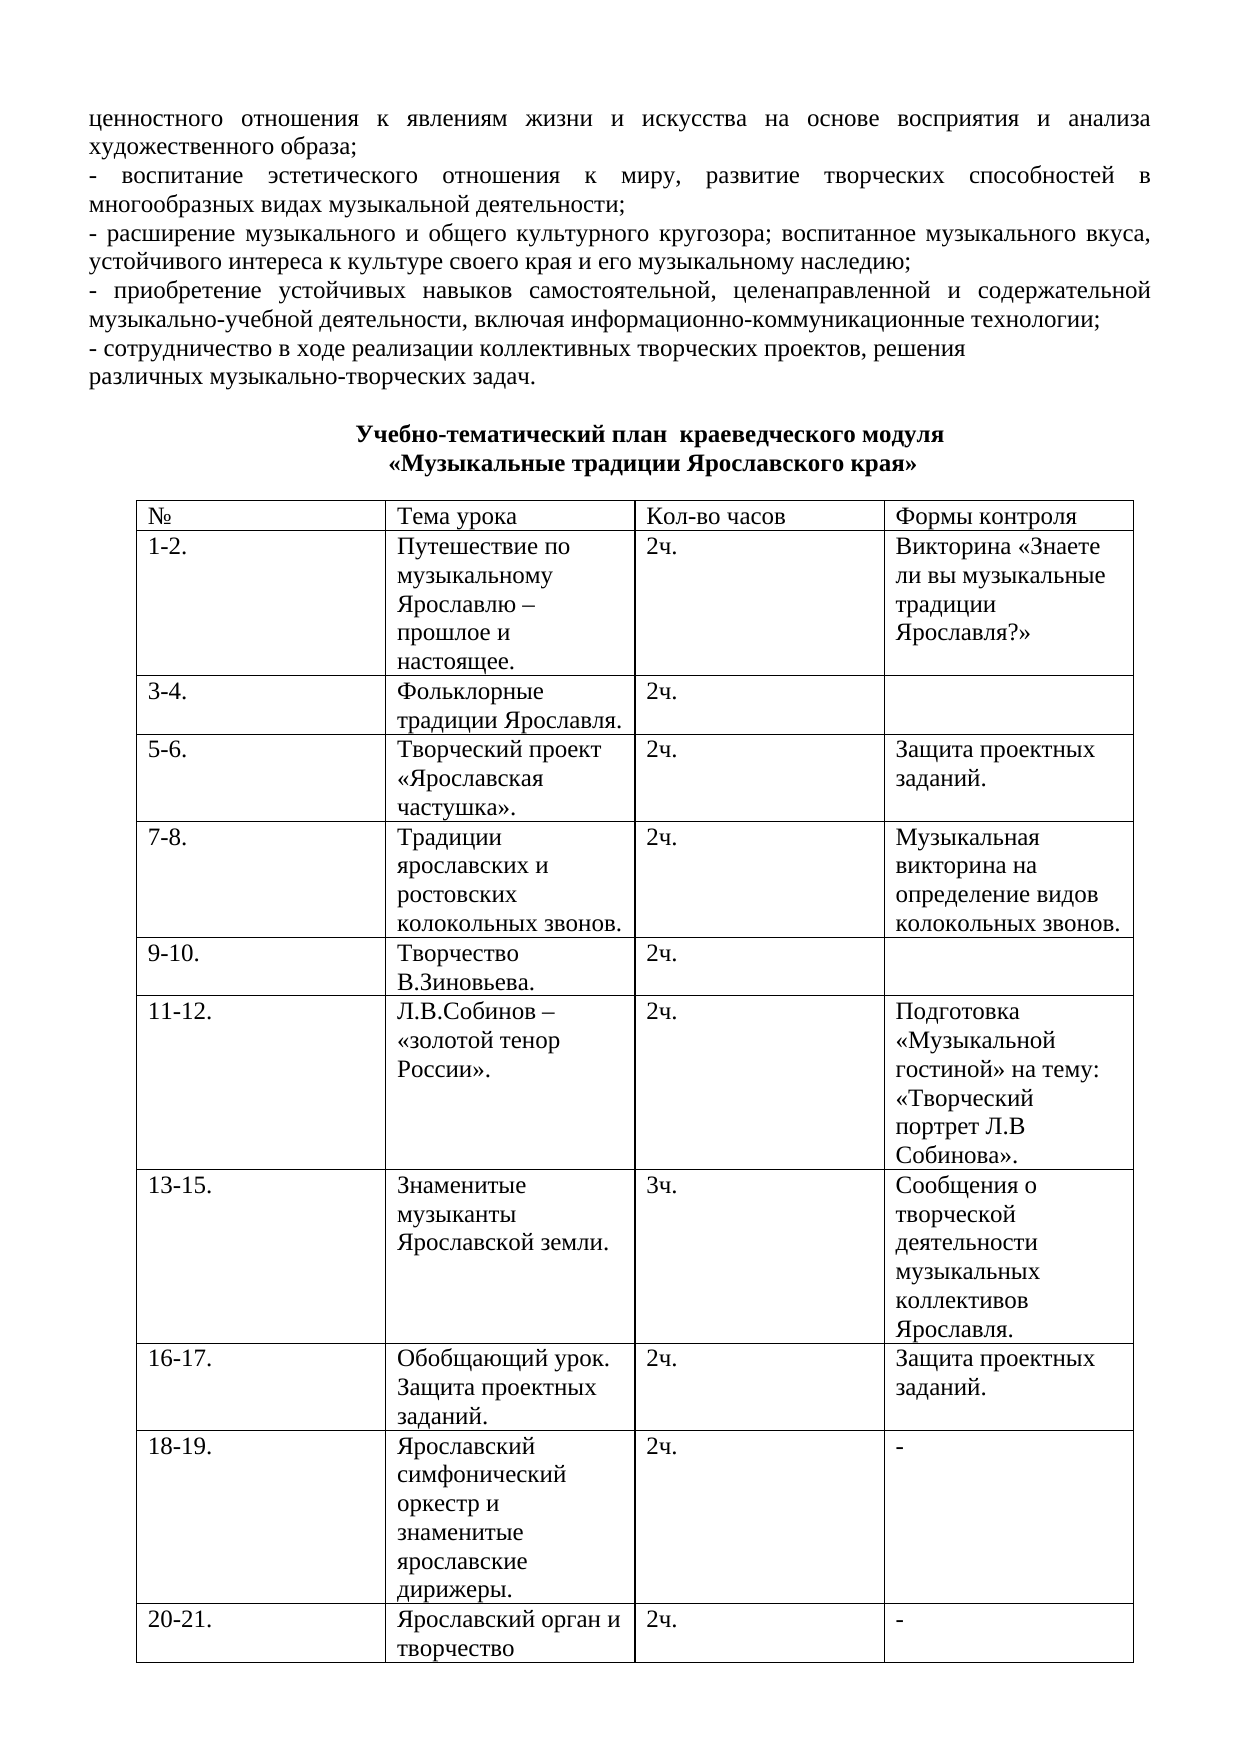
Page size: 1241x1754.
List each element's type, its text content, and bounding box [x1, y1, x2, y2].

table_cell 5-6. [137, 735, 385, 821]
table_cell 7-8. [137, 822, 385, 937]
table_cell 2ч. [636, 1604, 884, 1662]
table_header Формы контроля [885, 501, 1133, 530]
text различных музыкально-творческих задач. [89, 361, 1152, 390]
text - расширение музыкального и общего культурного кругозора; воспитанное музыкального вкуса, устойчивого интереса к культуре своего края и его музыкальному наследию; [89, 218, 1152, 275]
table_cell - [885, 1604, 1133, 1662]
table_cell [885, 938, 1133, 995]
table_header № [137, 501, 385, 530]
text - сотрудничество в ходе реализации коллективных творческих проектов, решения [89, 333, 1152, 361]
table_cell Традиции ярославских и ростовских колокольных звонов. [386, 822, 634, 937]
text - воспитание эстетического отношения к миру, развитие творческих способностей в многообразных видах музыкальной деятельности; [89, 160, 1152, 218]
table_cell 2ч. [636, 735, 884, 821]
table_cell - [885, 1431, 1133, 1603]
table_cell Л.В.Собинов – «золотой тенор России». [386, 996, 634, 1169]
table_cell 13-15. [137, 1170, 385, 1342]
table_cell Обобщающий урок. Защита проектных заданий. [386, 1344, 634, 1430]
table_cell 1-2. [137, 531, 385, 675]
table_cell 2ч. [636, 531, 884, 675]
text ценностного отношения к явлениям жизни и искусства на основе восприятия и анализа художественного образа; [89, 103, 1152, 160]
table_cell Подготовка «Музыкальной гостиной» на тему: «Творческий портрет Л.В Собинова». [885, 996, 1133, 1169]
table_cell Путешествие по музыкальному Ярославлю – прошлое и настоящее. [386, 531, 634, 675]
table_header Кол-во часов [636, 501, 884, 530]
text «Музыкальные традиции Ярославского края» [148, 448, 1152, 476]
text - приобретение устойчивых навыков самостоятельной, целенаправленной и содержательной музыкально-учебной деятельности, включая информационно-коммуникационные технологии; [89, 275, 1152, 333]
table_cell Творчество В.Зиновьева. [386, 938, 634, 995]
table_cell 2ч. [636, 938, 884, 995]
table_cell 2ч. [636, 676, 884, 733]
table_cell Сообщения о творческой деятельности музыкальных коллективов Ярославля. [885, 1170, 1133, 1342]
table_cell 3-4. [137, 676, 385, 733]
table_cell [885, 676, 1133, 733]
table_cell Фольклорные традиции Ярославля. [386, 676, 634, 733]
table_header Тема урока [386, 501, 634, 530]
table_cell Викторина «Знаете ли вы музыкальные традиции Ярославля?» [885, 531, 1133, 675]
table_cell 16-17. [137, 1344, 385, 1430]
table_cell 2ч. [636, 1344, 884, 1430]
table_cell 18-19. [137, 1431, 385, 1603]
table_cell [386, 1604, 634, 1662]
table_cell 11-12. [137, 996, 385, 1169]
text Учебно-тематический план краеведческого модуля [148, 419, 1152, 448]
table_cell 2ч. [636, 1431, 884, 1603]
table_cell 2ч. [636, 822, 884, 937]
table_cell Защита проектных заданий. [885, 735, 1133, 821]
table_cell 3ч. [636, 1170, 884, 1342]
table_cell 20-21. [137, 1604, 385, 1662]
table_cell Музыкальная викторина на определение видов колокольных звонов. [885, 822, 1133, 937]
table_cell 2ч. [636, 996, 884, 1169]
table_cell Ярославский симфонический оркестр и знаменитые ярославские дирижеры. [386, 1431, 634, 1603]
table_cell Знаменитые музыканты Ярославской земли. [386, 1170, 634, 1342]
table_cell Защита проектных заданий. [885, 1344, 1133, 1430]
table_cell 9-10. [137, 938, 385, 995]
table_cell Творческий проект «Ярославская частушка». [386, 735, 634, 821]
